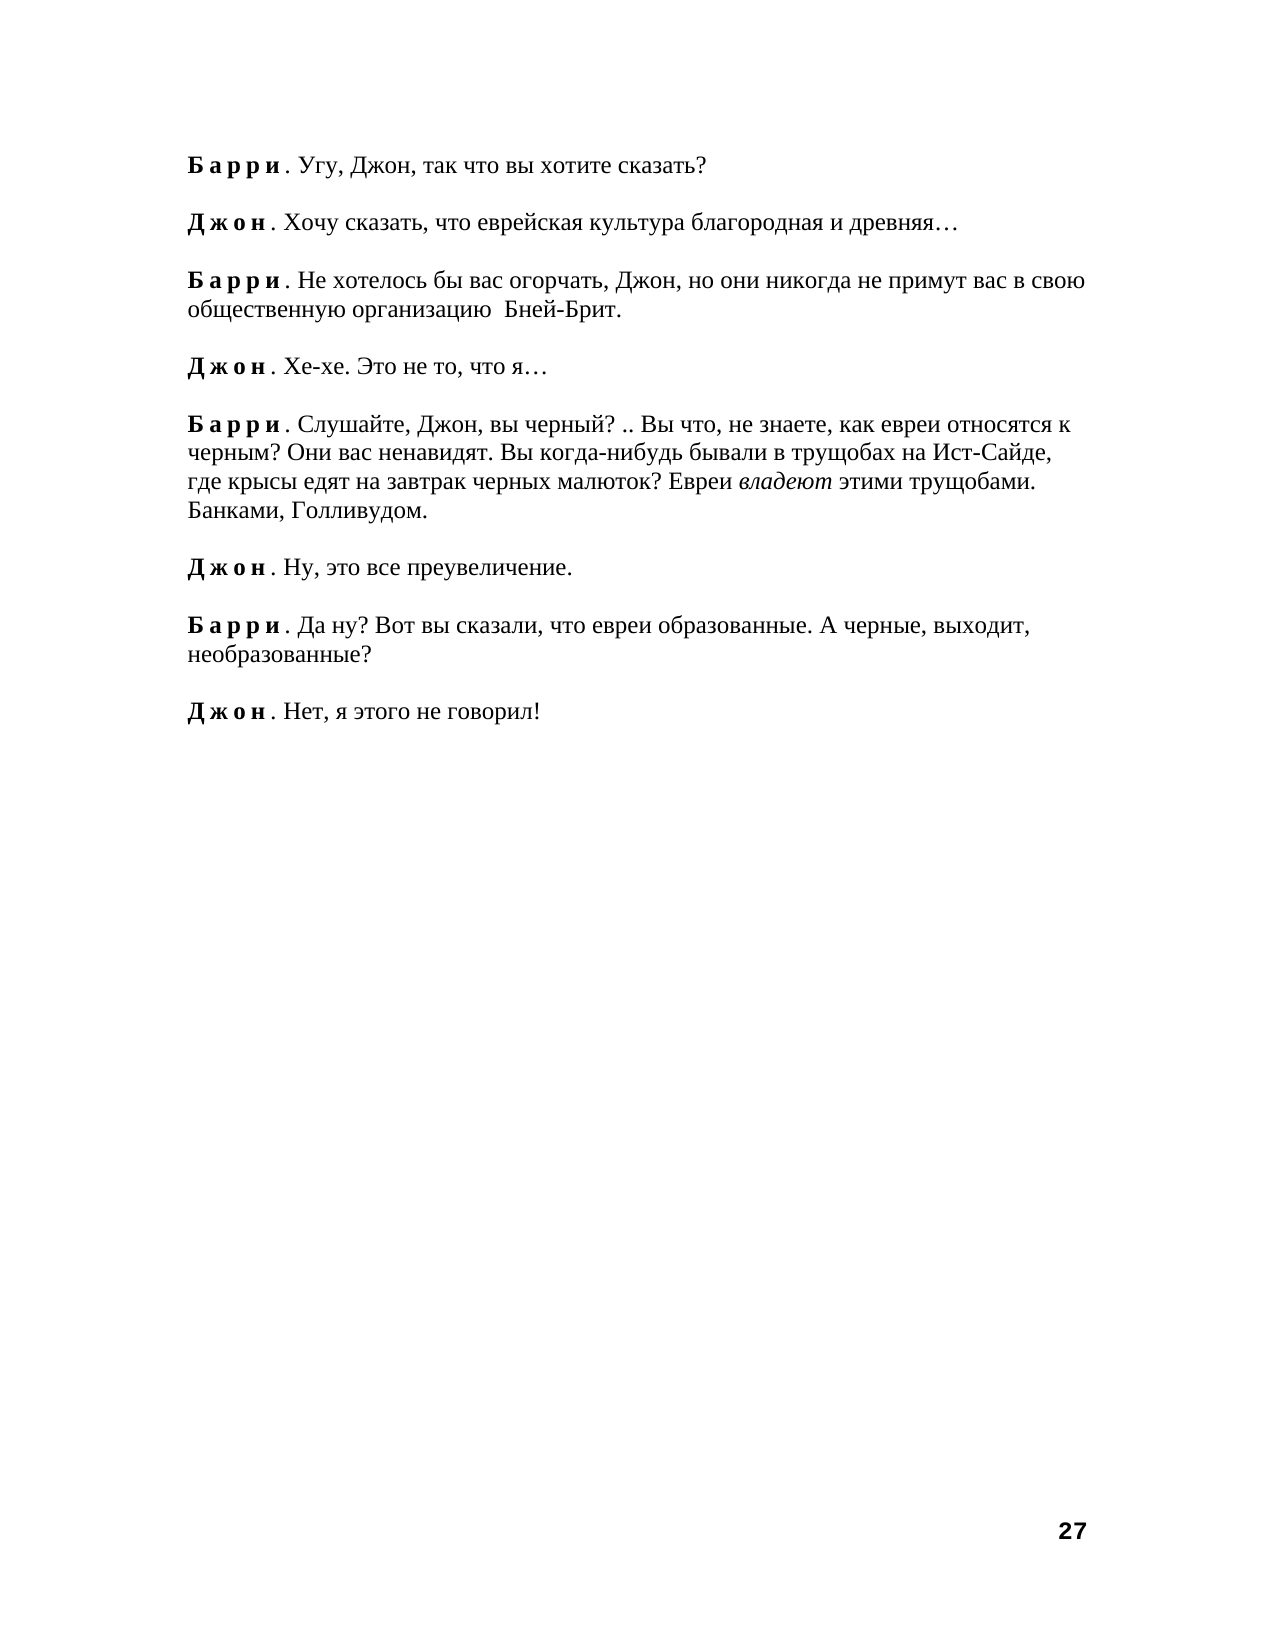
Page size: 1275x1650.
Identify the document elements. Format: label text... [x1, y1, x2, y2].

text Барри. Да ну? Вот вы сказали, что евреи образованные. А черные, выходит, необразованные? [187, 610, 1087, 667]
text Барри. Угу, Джон, так что вы хотите сказать? [187, 150, 1087, 179]
text Барри. Слушайте, Джон, вы черный? .. Вы что, не знаете, как евреи относятся к черным? Они вас ненавидят. Вы когда-нибудь бывали в трущобах на Ист-Сайде, где крысы едят на завтрак черных малюток? Евреи владеют этими трущобами. Банками, Голливудом. [187, 409, 1087, 524]
text Джон. Нет, я этого не говорил! [187, 696, 1087, 725]
text Джон. Ну, это все преувеличение. [187, 552, 1087, 581]
text Джон. Хе-хе. Это не то, что я… [187, 351, 1087, 380]
text Барри. Не хотелось бы вас огорчать, Джон, но они никогда не примут вас в свою общественную организацию Бней-Брит. [187, 265, 1087, 322]
text Джон. Хочу сказать, что еврейская культура благородная и древняя… [187, 207, 1087, 236]
